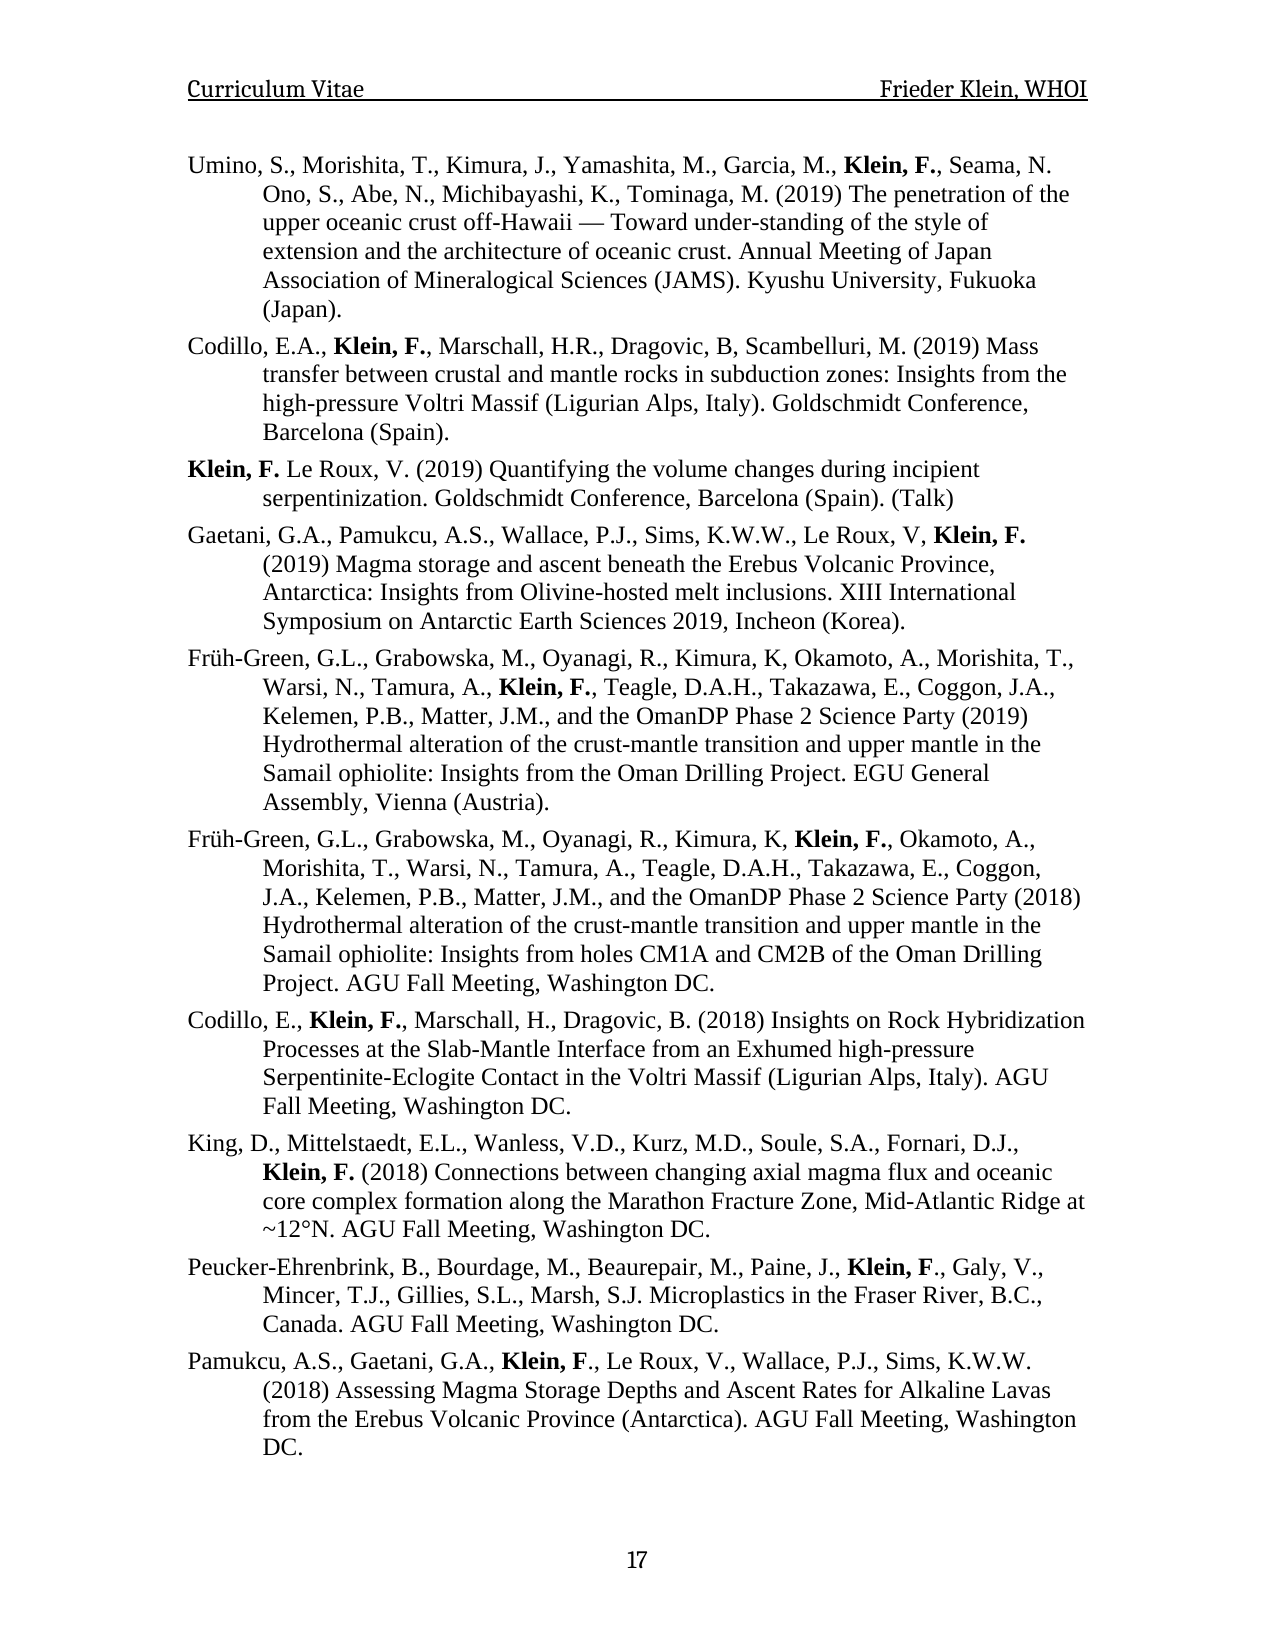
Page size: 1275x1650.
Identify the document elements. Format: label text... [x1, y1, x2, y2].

text King, D., Mittelstaedt, E.L., Wanless, V.D., Kurz, M.D., Soule, S.A., Fornari, D.J., Klein, F. (2018) Connections between changing axial magma flux and oceanic core complex formation along the Marathon Fracture Zone, Mid-Atlantic Ridge at ~12°N. AGU Fall Meeting, Washington DC. [187, 1128, 1087, 1243]
text Pamukcu, A.S., Gaetani, G.A., Klein, F., Le Roux, V., Wallace, P.J., Sims, K.W.W. (2018) Assessing Magma Storage Depths and Ascent Rates for Alkaline Lavas from the Erebus Volcanic Province (Antarctica). AGU Fall Meeting, Washington DC. [187, 1346, 1087, 1461]
text Codillo, E., Klein, F., Marschall, H., Dragovic, B. (2018) Insights on Rock Hybridization Processes at the Slab-Mantle Interface from an Exhumed high-pressure Serpentinite-Eclogite Contact in the Voltri Massif (Ligurian Alps, Italy). AGU Fall Meeting, Washington DC. [187, 1005, 1087, 1120]
text Früh-Green, G.L., Grabowska, M., Oyanagi, R., Kimura, K, Klein, F., Okamoto, A., Morishita, T., Warsi, N., Tamura, A., Teagle, D.A.H., Takazawa, E., Coggon, J.A., Kelemen, P.B., Matter, J.M., and the OmanDP Phase 2 Science Party (2018) Hydrothermal alteration of the crust-mantle transition and upper mantle in the Samail ophiolite: Insights from holes CM1A and CM2B of the Oman Drilling Project. AGU Fall Meeting, Washington DC. [187, 824, 1087, 997]
text Umino, S., Morishita, T., Kimura, J., Yamashita, M., Garcia, M., Klein, F., Seama, N. Ono, S., Abe, N., Michibayashi, K., Tominaga, M. (2019) The penetration of the upper oceanic crust off-Hawaii ― Toward under-standing of the style of extension and the architecture of oceanic crust. Annual Meeting of Japan Association of Mineralogical Sciences (JAMS). Kyushu University, Fukuoka (Japan). [187, 150, 1087, 322]
text Codillo, E.A., Klein, F., Marschall, H.R., Dragovic, B, Scambelluri, M. (2019) Mass transfer between crustal and mantle rocks in subduction zones: Insights from the high-pressure Voltri Massif (Ligurian Alps, Italy). Goldschmidt Conference, Barcelona (Spain). [187, 331, 1087, 446]
text Gaetani, G.A., Pamukcu, A.S., Wallace, P.J., Sims, K.W.W., Le Roux, V, Klein, F. (2019) Magma storage and ascent beneath the Erebus Volcanic Province, Antarctica: Insights from Olivine-hosted melt inclusions. XIII International Symposium on Antarctic Earth Sciences 2019, Incheon (Korea). [187, 520, 1087, 635]
text Peucker-Ehrenbrink, B., Bourdage, M., Beaurepair, M., Paine, J., Klein, F., Galy, V., Mincer, T.J., Gillies, S.L., Marsh, S.J. Microplastics in the Fraser River, B.C., Canada. AGU Fall Meeting, Washington DC. [187, 1252, 1087, 1338]
text Klein, F. Le Roux, V. (2019) Quantifying the volume changes during incipient serpentinization. Goldschmidt Conference, Barcelona (Spain). (Talk) [187, 454, 1087, 512]
text Früh-Green, G.L., Grabowska, M., Oyanagi, R., Kimura, K, Okamoto, A., Morishita, T., Warsi, N., Tamura, A., Klein, F., Teagle, D.A.H., Takazawa, E., Coggon, J.A., Kelemen, P.B., Matter, J.M., and the OmanDP Phase 2 Science Party (2019) Hydrothermal alteration of the crust-mantle transition and upper mantle in the Samail ophiolite: Insights from the Oman Drilling Project. EGU General Assembly, Vienna (Austria). [187, 643, 1087, 816]
